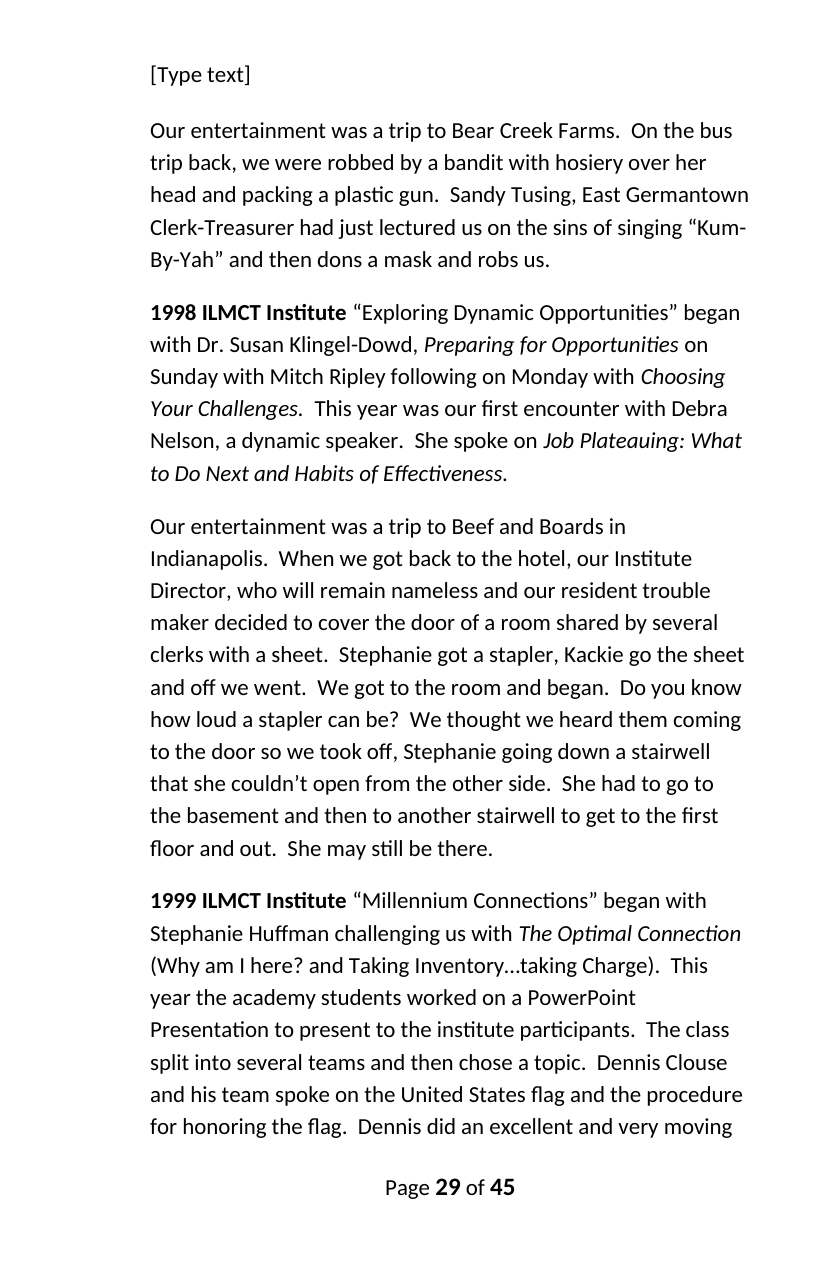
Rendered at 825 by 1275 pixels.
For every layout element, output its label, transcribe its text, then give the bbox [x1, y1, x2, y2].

text Our entertainment was a trip to Beef and Boards in Indianapolis. When we got back to the hotel, our Institute Director, who will remain nameless and our resident trouble maker decided to cover the door of a room shared by several clerks with a sheet. Stephanie got a stapler, Kackie go the sheet and off we went. We got to the room and began. Do you know how loud a stapler can be? We thought we heard them coming to the door so we took off, Stephanie going down a stairwell that she couldn’t open from the other side. She had to go to the basement and then to another stairwell to get to the first floor and out. She may still be there. [150, 512, 750, 862]
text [150, 887, 750, 1140]
text 1998 ILMCT Institute “Exploring Dynamic Opportunities” began with Dr. Susan Klingel-Dowd, Preparing for Opportunities on Sunday with Mitch Ripley following on Monday with Choosing Your Challenges. This year was our first encounter with Debra Nelson, a dynamic speaker. She spoke on Job Plateauing: What to Do Next and Habits of Effectiveness. [150, 298, 750, 487]
text Our entertainment was a trip to Bear Creek Farms. On the bus trip back, we were robbed by a bandit with hosiery over her head and packing a plastic gun. Sandy Tusing, East Germantown Clerk-Treasurer had just lectured us on the sins of singing “Kum-By-Yah” and then dons a mask and robs us. [150, 116, 750, 273]
